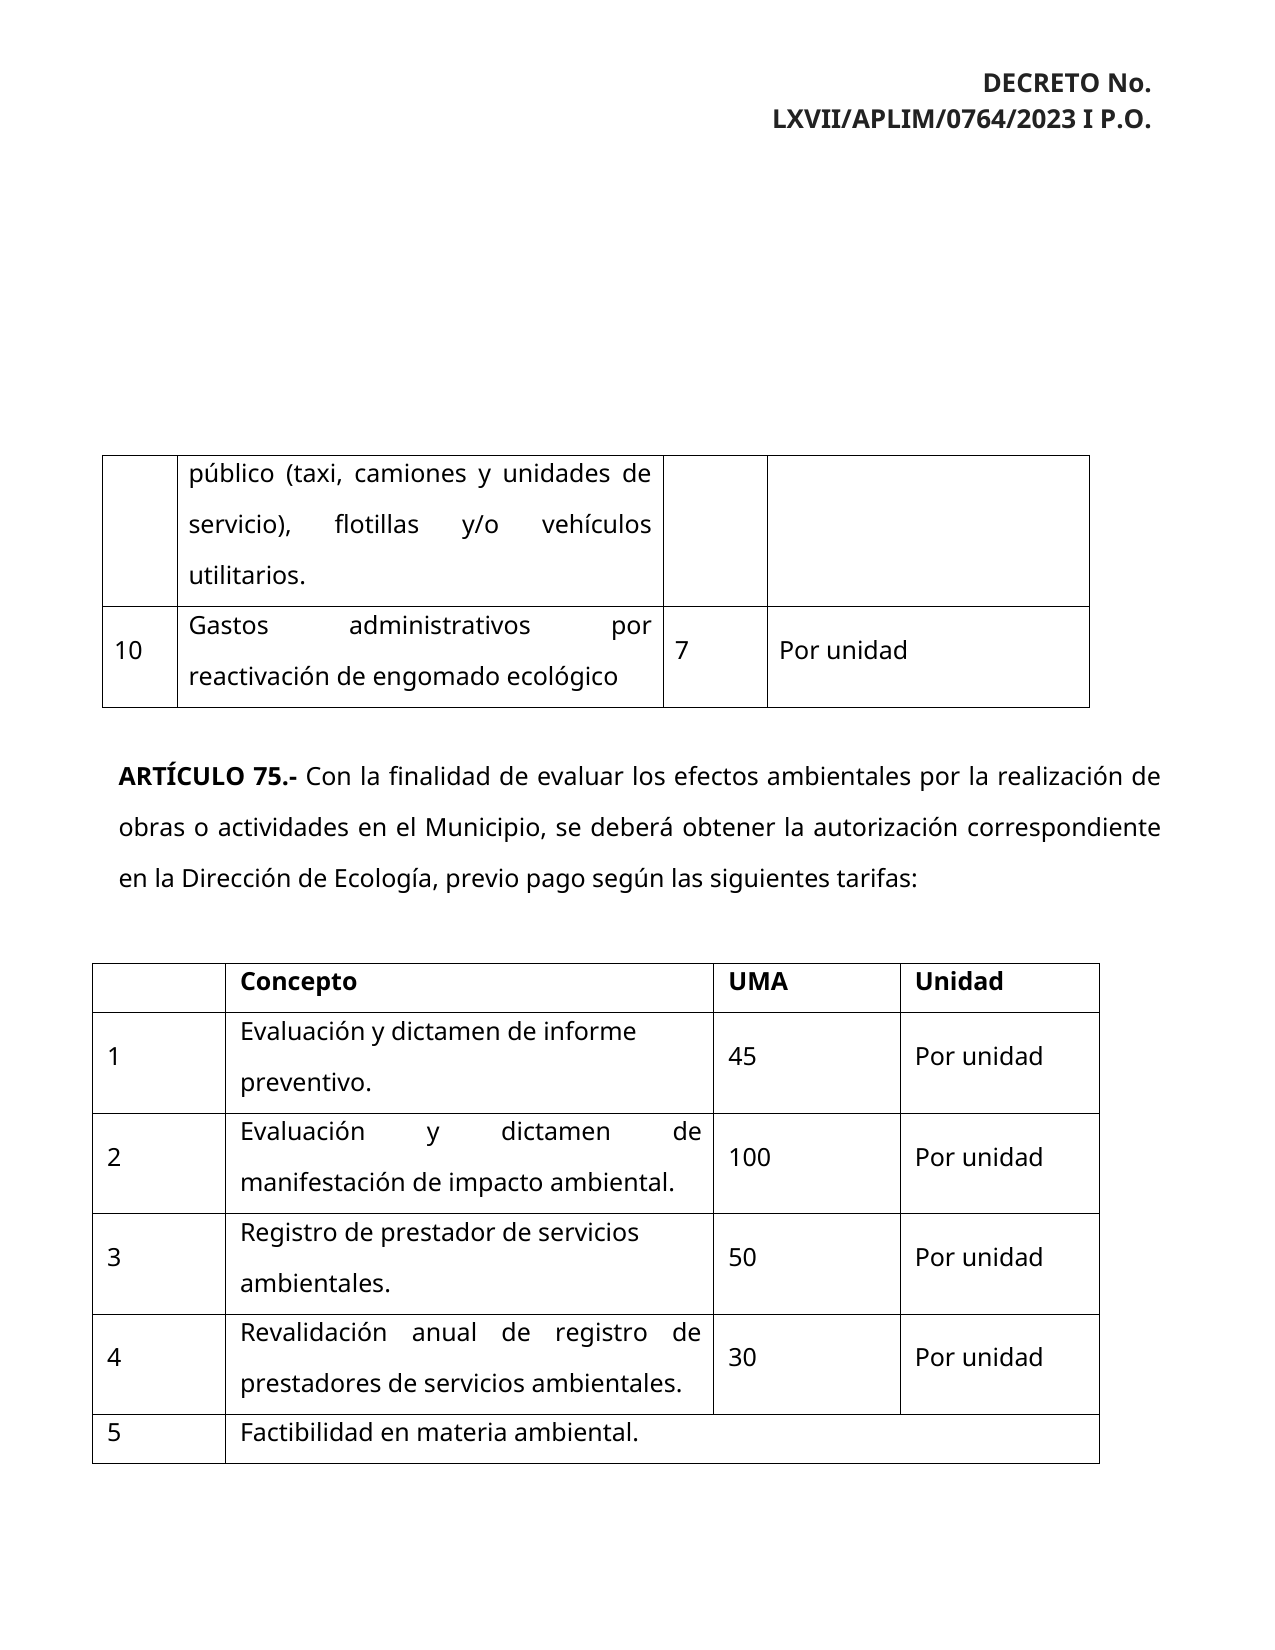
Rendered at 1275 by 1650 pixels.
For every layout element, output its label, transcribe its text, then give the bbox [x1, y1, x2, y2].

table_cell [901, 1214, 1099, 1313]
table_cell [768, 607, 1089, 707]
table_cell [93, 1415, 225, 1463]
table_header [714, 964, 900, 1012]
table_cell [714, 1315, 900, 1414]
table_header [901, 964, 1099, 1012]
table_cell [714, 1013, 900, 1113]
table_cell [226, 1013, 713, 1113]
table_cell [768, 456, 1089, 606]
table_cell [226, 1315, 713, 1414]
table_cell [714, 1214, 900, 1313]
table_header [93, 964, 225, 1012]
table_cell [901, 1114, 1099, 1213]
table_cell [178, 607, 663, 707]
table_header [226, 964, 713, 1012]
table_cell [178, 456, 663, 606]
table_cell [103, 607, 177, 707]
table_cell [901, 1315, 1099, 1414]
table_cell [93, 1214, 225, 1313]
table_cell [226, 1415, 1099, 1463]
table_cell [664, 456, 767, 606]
text ARTÍCULO 75.- Con la finalidad de evaluar los efectos ambientales por la realización de obras o actividades en el Municipio, se deberá obtener la autorización correspondiente en la Dirección de Ecología, previo pago según las siguientes tarifas: [118, 759, 1163, 895]
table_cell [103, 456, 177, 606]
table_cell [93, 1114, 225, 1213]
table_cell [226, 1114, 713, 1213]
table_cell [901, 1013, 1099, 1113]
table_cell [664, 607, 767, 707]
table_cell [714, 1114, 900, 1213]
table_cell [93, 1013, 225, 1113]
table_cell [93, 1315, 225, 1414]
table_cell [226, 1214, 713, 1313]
